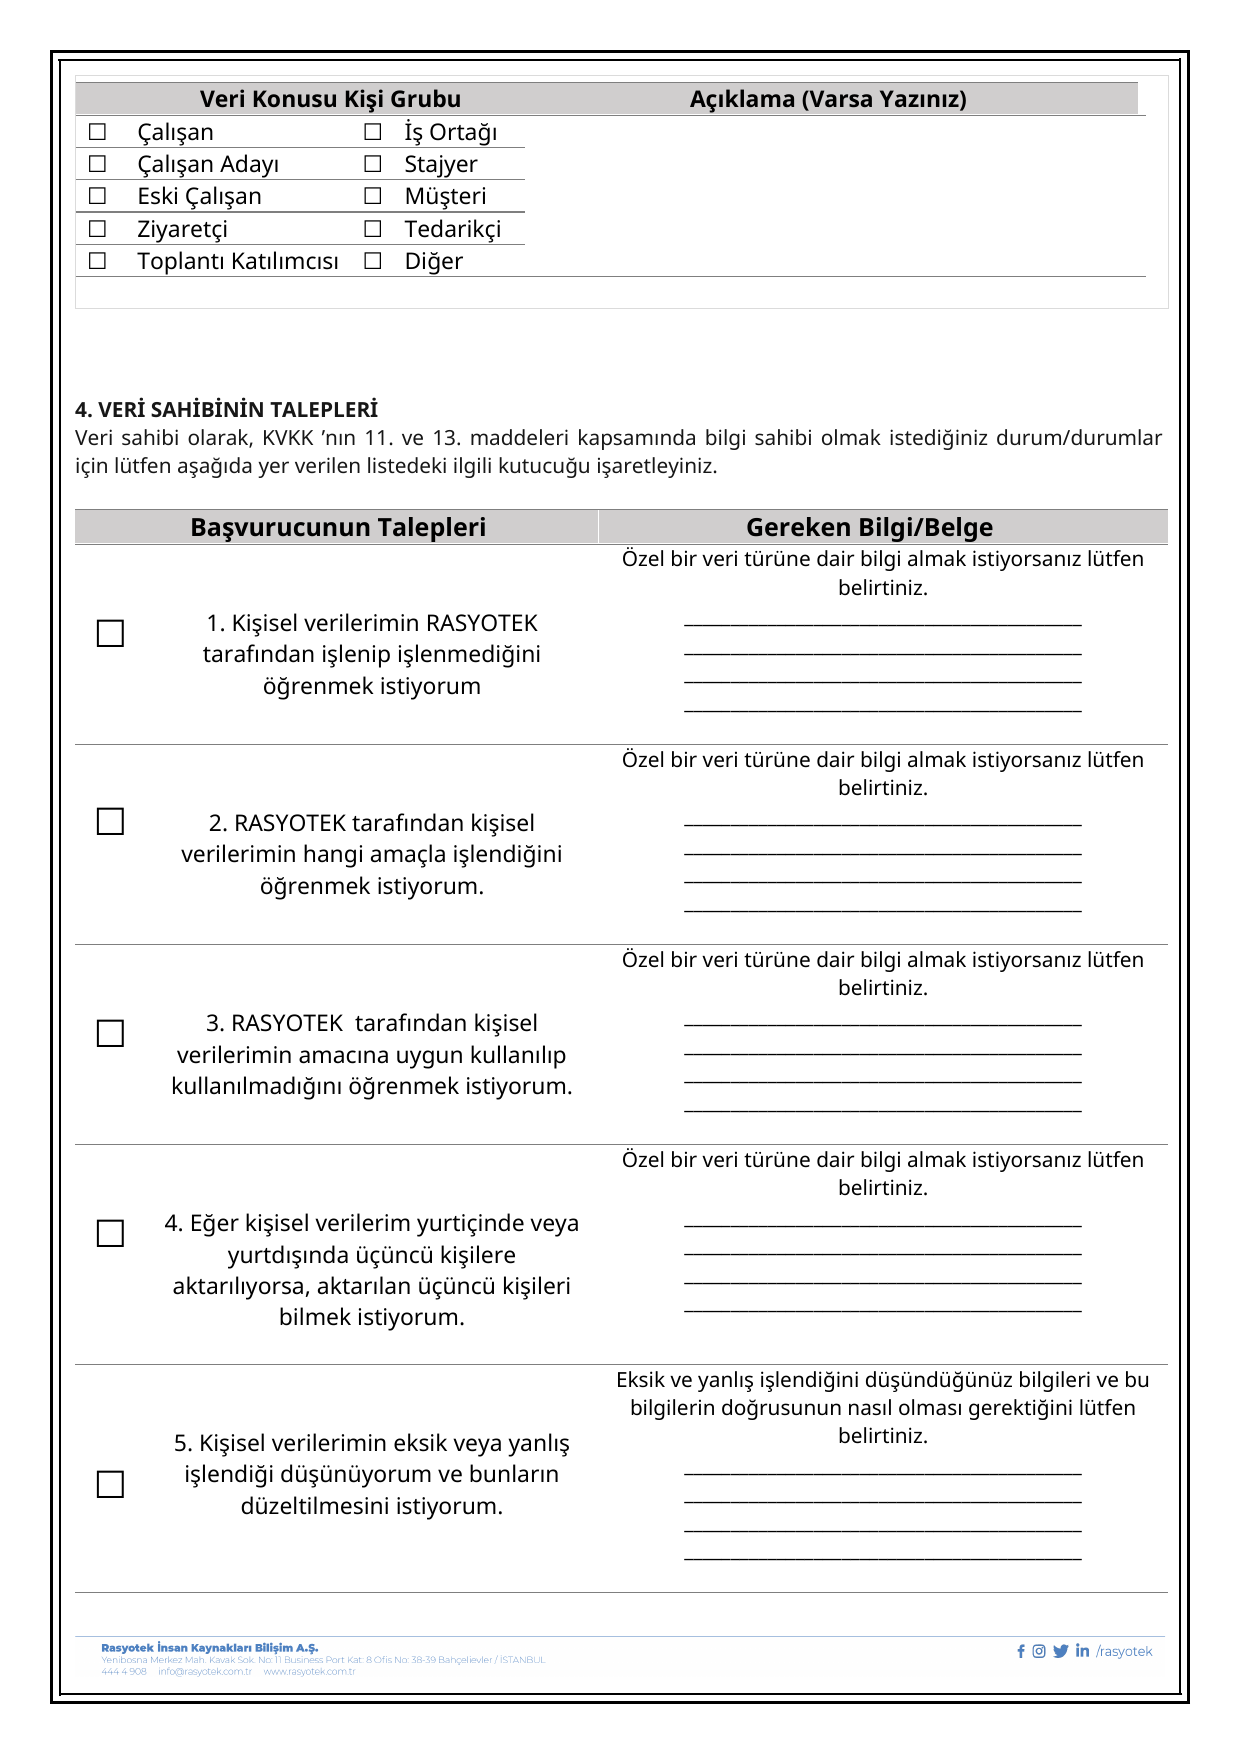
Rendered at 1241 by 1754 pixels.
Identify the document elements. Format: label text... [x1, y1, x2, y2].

table_cell [75, 945, 145, 1144]
text 4. VERİ SAHİBİNİN TALEPLERİ [75, 395, 1165, 423]
table_cell 5. Kişisel verilerimin eksik veya yanlış işlendiği düşünüyorum ve bunların düzeltilmesini istiyorum. [145, 1365, 598, 1592]
table_cell [75, 745, 145, 944]
table_cell Özel bir veri türüne dair bilgi almak istiyorsanız lütfen belirtiniz. ___________________________________________ ___________________________________________ ___________________________________________ ___________________________________________ [599, 745, 1168, 944]
table_cell Özel bir veri türüne dair bilgi almak istiyorsanız lütfen belirtiniz. ___________________________________________ ___________________________________________ ___________________________________________ ___________________________________________ [599, 1145, 1168, 1364]
table_cell [75, 545, 145, 744]
table_cell 2. RASYOTEK tarafından kişisel verilerimin hangi amaçla işlendiğini öğrenmek istiyorum. [145, 745, 598, 944]
table_cell [75, 1145, 145, 1364]
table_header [76, 76, 1168, 308]
table_header Başvurucunun Talepleri [75, 510, 598, 543]
text Veri sahibi olarak, KVKK ’nın 11. ve 13. maddeleri kapsamında bilgi sahibi olmak istediğiniz durum/durumlar için lütfen aşağıda yer verilen listedeki ilgili kutucuğu işaretleyiniz. [75, 423, 1165, 480]
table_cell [599, 1365, 1168, 1592]
table_cell 3. RASYOTEK tarafından kişisel verilerimin amacına uygun kullanılıp kullanılmadığını öğrenmek istiyorum. [145, 945, 598, 1144]
table_cell Özel bir veri türüne dair bilgi almak istiyorsanız lütfen belirtiniz. ___________________________________________ ___________________________________________ ___________________________________________ ___________________________________________ [599, 945, 1168, 1144]
picture [75, 1636, 1166, 1677]
table_header Gereken Bilgi/Belge [599, 510, 1168, 543]
table_cell [75, 1365, 145, 1592]
table_cell 4. Eğer kişisel verilerim yurtiçinde veya yurtdışında üçüncü kişilere aktarılıyorsa, aktarılan üçüncü kişileri bilmek istiyorum. [145, 1145, 598, 1364]
table_cell 1. Kişisel verilerimin RASYOTEK tarafından işlenip işlenmediğini öğrenmek istiyorum [145, 545, 598, 744]
table_cell Özel bir veri türüne dair bilgi almak istiyorsanız lütfen belirtiniz. ___________________________________________ ___________________________________________ ___________________________________________ ___________________________________________ [599, 545, 1168, 744]
